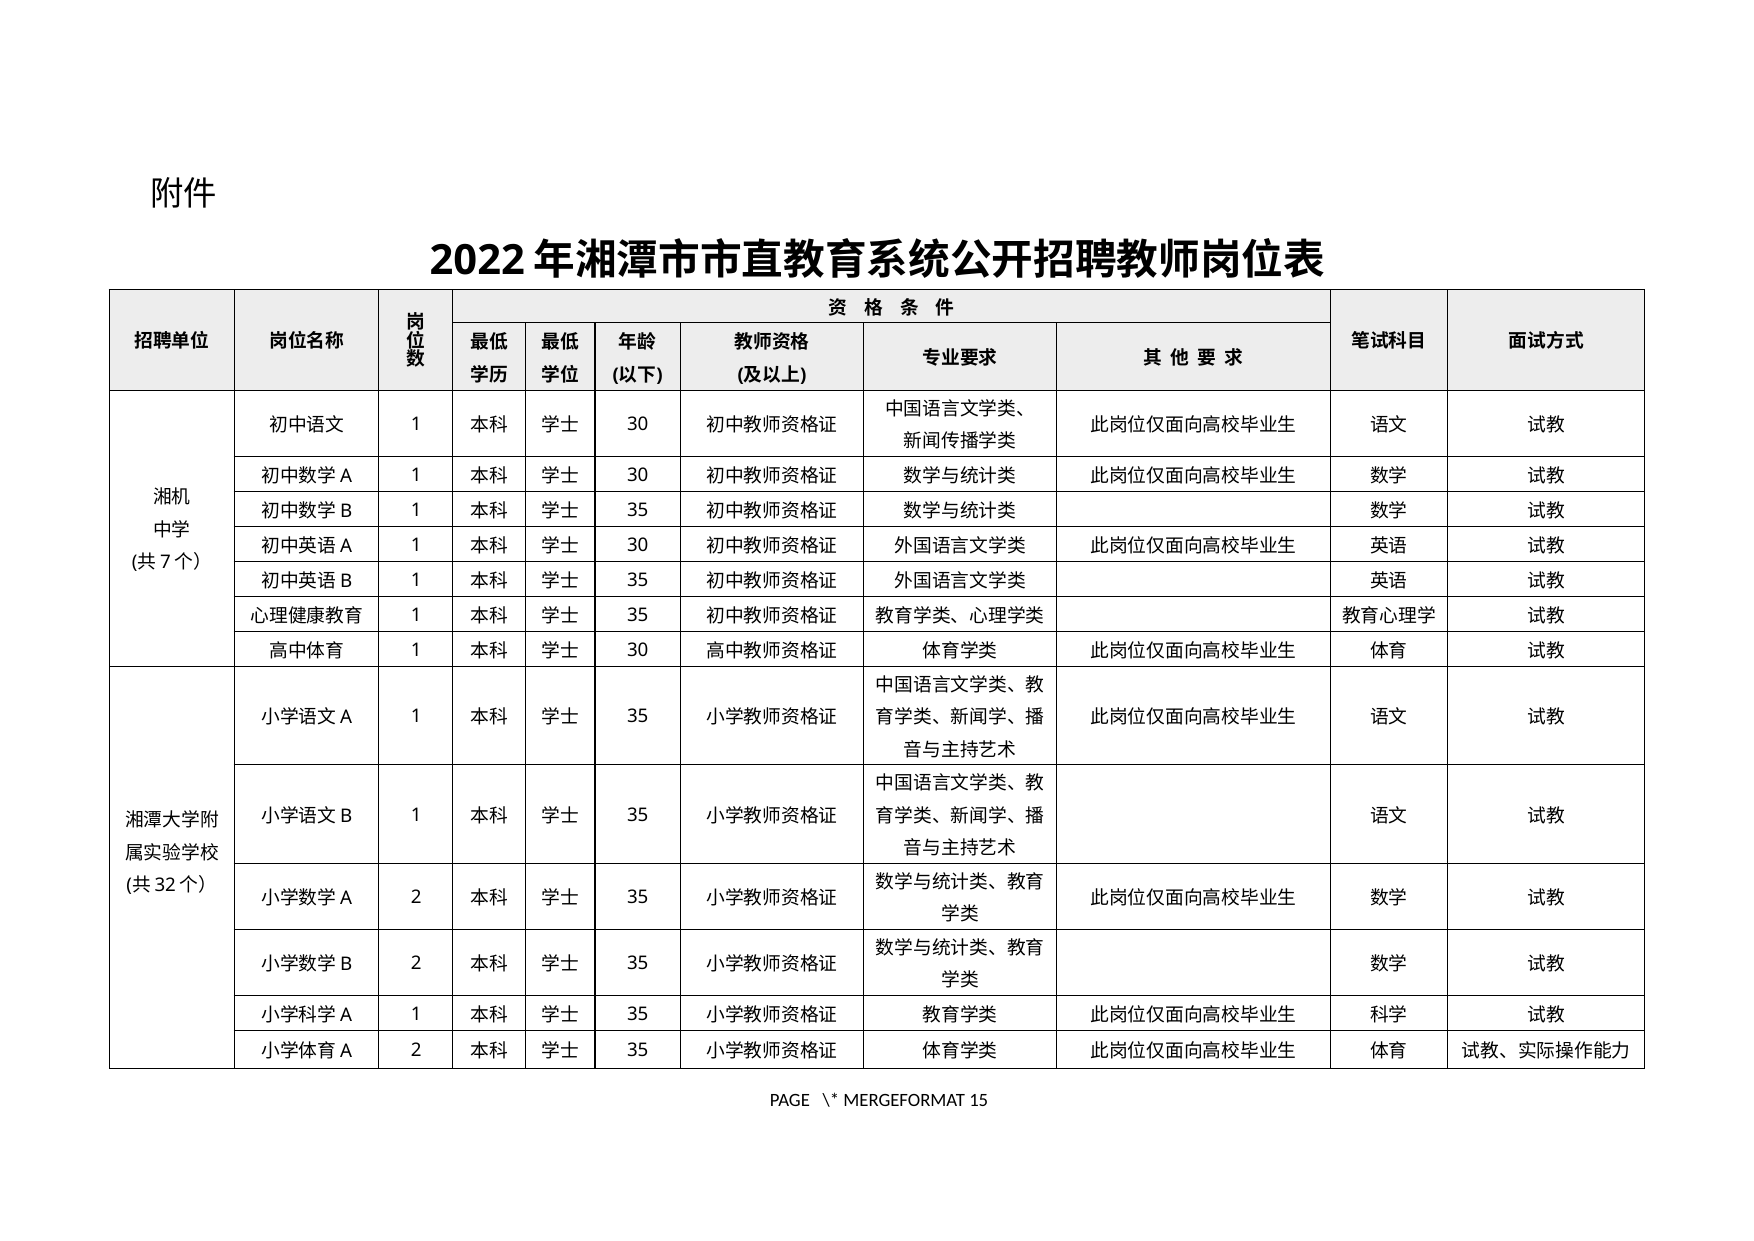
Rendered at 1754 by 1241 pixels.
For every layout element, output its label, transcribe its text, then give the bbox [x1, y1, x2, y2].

table_cell 学士 [526, 527, 594, 561]
table_cell 教育学类、心理学类 [864, 597, 1056, 631]
table_cell 初中数学B [235, 492, 378, 526]
table_cell 初中教师资格证 [681, 527, 863, 561]
table_cell 初中数学A [235, 457, 378, 491]
table_header 岗位数 [379, 290, 452, 390]
table_cell 本科 [453, 562, 525, 596]
table_cell 35 [596, 562, 680, 596]
table_cell 体育 [1331, 632, 1447, 666]
table_cell 2 [379, 930, 452, 995]
table_cell 1 [379, 597, 452, 631]
table_cell 2 [379, 1031, 452, 1068]
table_cell 学士 [526, 632, 594, 666]
table_cell 专业要求 [864, 323, 1056, 390]
table_cell 学士 [526, 562, 594, 596]
table_cell 本科 [453, 597, 525, 631]
table_cell 试教 [1448, 527, 1644, 561]
table_cell 本科 [453, 391, 525, 456]
table_cell 教育心理学 [1331, 597, 1447, 631]
table_cell 30 [596, 457, 680, 491]
table_cell 此岗位仅面向高校毕业生 [1057, 527, 1330, 561]
table_cell 本科 [453, 1031, 525, 1068]
table_cell 1 [379, 457, 452, 491]
table_cell 学士 [526, 492, 594, 526]
table_cell 1 [379, 765, 452, 863]
table_cell 初中教师资格证 [681, 562, 863, 596]
table_cell 小学教师资格证 [681, 996, 863, 1030]
table_cell 1 [379, 562, 452, 596]
table_cell [1057, 562, 1330, 596]
table_cell 1 [379, 492, 452, 526]
table_cell 数学与统计类、教育学类 [864, 930, 1056, 995]
table_cell 此岗位仅面向高校毕业生 [1057, 1031, 1330, 1068]
table_cell 此岗位仅面向高校毕业生 [1057, 632, 1330, 666]
table_cell 学士 [526, 996, 594, 1030]
table_cell 湘机 中学 (共7个） [110, 391, 234, 666]
table_cell 数学与统计类 [864, 492, 1056, 526]
table_cell 学士 [526, 1031, 594, 1068]
table_cell 数学与统计类 [864, 457, 1056, 491]
table_header 资 格 条 件 [453, 290, 1330, 322]
table_cell 35 [596, 765, 680, 863]
table_cell 学士 [526, 667, 594, 764]
table_cell 初中教师资格证 [681, 597, 863, 631]
table_header 笔试科目 [1331, 290, 1447, 390]
table_cell 中国语言文学类、教育学类、新闻学、播音与主持艺术 [864, 765, 1056, 863]
table_cell 1 [379, 527, 452, 561]
table_cell [1057, 765, 1330, 863]
table_cell 试教 [1448, 597, 1644, 631]
table_cell 本科 [453, 996, 525, 1030]
table_header 招聘单位 [110, 290, 234, 390]
table_cell 初中教师资格证 [681, 391, 863, 456]
table_cell 试教、实际操作能力测试(以羽毛球、乒乓球为主) [1448, 1031, 1644, 1068]
table_cell 高中体育 [235, 632, 378, 666]
table_cell 本科 [453, 930, 525, 995]
table_cell 初中英语A [235, 527, 378, 561]
table_cell 数学 [1331, 864, 1447, 929]
table_cell 其 他 要 求 [1057, 323, 1330, 390]
table_cell 小学数学A [235, 864, 378, 929]
table_cell [1057, 930, 1330, 995]
table_cell 学士 [526, 597, 594, 631]
table_cell 小学科学A [235, 996, 378, 1030]
table_cell 初中教师资格证 [681, 492, 863, 526]
table_cell 最低 学位 [526, 323, 594, 390]
table_cell 试教 [1448, 765, 1644, 863]
table_cell 数学 [1331, 492, 1447, 526]
table_cell 小学教师资格证 [681, 765, 863, 863]
table_cell 中国语言文学类、教育学类、新闻学、播音与主持艺术 [864, 667, 1056, 764]
table_cell 35 [596, 1031, 680, 1068]
table_cell 心理健康教育 [235, 597, 378, 631]
table_cell [1057, 492, 1330, 526]
table_cell 外国语言文学类 [864, 562, 1056, 596]
table_cell 35 [596, 597, 680, 631]
table_cell 本科 [453, 864, 525, 929]
table_cell 35 [596, 667, 680, 764]
table_cell 1 [379, 667, 452, 764]
text 附件 [150, 159, 1604, 224]
table_cell 试教 [1448, 562, 1644, 596]
table_cell 学士 [526, 765, 594, 863]
table_cell 高中教师资格证 [681, 632, 863, 666]
table_cell 小学数学B [235, 930, 378, 995]
table_cell 英语 [1331, 527, 1447, 561]
table_cell 语文 [1331, 391, 1447, 456]
table_cell 此岗位仅面向高校毕业生 [1057, 391, 1330, 456]
table_cell 30 [596, 632, 680, 666]
table_cell 学士 [526, 391, 594, 456]
table_cell 35 [596, 930, 680, 995]
table_cell 小学教师资格证 [681, 930, 863, 995]
table_cell 本科 [453, 667, 525, 764]
table_cell 小学教师资格证 [681, 1031, 863, 1068]
table_cell 学士 [526, 930, 594, 995]
table_cell 此岗位仅面向高校毕业生 [1057, 864, 1330, 929]
table_cell 本科 [453, 527, 525, 561]
table_cell 此岗位仅面向高校毕业生 [1057, 457, 1330, 491]
table_cell 英语 [1331, 562, 1447, 596]
table_cell 35 [596, 864, 680, 929]
table_cell 湘潭大学附属实验学校 (共32个） [110, 667, 234, 1068]
table_cell 语文 [1331, 667, 1447, 764]
table_cell 小学教师资格证 [681, 667, 863, 764]
table_cell 1 [379, 632, 452, 666]
table_cell 初中英语B [235, 562, 378, 596]
table_cell 此岗位仅面向高校毕业生 [1057, 667, 1330, 764]
table_cell 本科 [453, 765, 525, 863]
table_cell 最低 学历 [453, 323, 525, 390]
table_cell 教育学类 [864, 996, 1056, 1030]
table_cell 数学与统计类、教育学类 [864, 864, 1056, 929]
table_cell 试教 [1448, 632, 1644, 666]
table_cell 学士 [526, 864, 594, 929]
table_cell 外国语言文学类 [864, 527, 1056, 561]
table_cell 1 [379, 391, 452, 456]
table_cell 年龄 (以下) [596, 323, 680, 390]
table_cell 语文 [1331, 765, 1447, 863]
table_cell 本科 [453, 632, 525, 666]
table_cell 此岗位仅面向高校毕业生 [1057, 996, 1330, 1030]
table_cell 科学 [1331, 996, 1447, 1030]
table_cell [1057, 597, 1330, 631]
table_cell 数学 [1331, 930, 1447, 995]
table_cell 试教 [1448, 930, 1644, 995]
table_cell 1 [379, 996, 452, 1030]
table_cell 体育 [1331, 1031, 1447, 1068]
text 2022年湘潭市市直教育系统公开招聘教师岗位表 [150, 224, 1604, 289]
table_cell 数学 [1331, 457, 1447, 491]
table_cell 本科 [453, 457, 525, 491]
table_cell 学士 [526, 457, 594, 491]
table_cell 体育学类 [864, 1031, 1056, 1068]
table_cell 本科 [453, 492, 525, 526]
table_header 面试方式 [1448, 290, 1644, 390]
table_cell 初中语文 [235, 391, 378, 456]
table_cell 小学体育A [235, 1031, 378, 1068]
table_cell 教师资格 (及以上) [681, 323, 863, 390]
table_cell 初中教师资格证 [681, 457, 863, 491]
table_cell 35 [596, 492, 680, 526]
table_cell 中国语言文学类、 新闻传播学类 [864, 391, 1056, 456]
table_cell 体育学类 [864, 632, 1056, 666]
table_cell 试教 [1448, 667, 1644, 764]
table_cell 试教 [1448, 864, 1644, 929]
table_header 岗位名称 [235, 290, 378, 390]
table_cell 2 [379, 864, 452, 929]
table_cell 小学语文B [235, 765, 378, 863]
table_cell 小学语文A [235, 667, 378, 764]
table_cell 30 [596, 391, 680, 456]
table_cell 小学教师资格证 [681, 864, 863, 929]
table_cell 试教 [1448, 457, 1644, 491]
table_cell 试教 [1448, 391, 1644, 456]
table_cell 35 [596, 996, 680, 1030]
table_cell 30 [596, 527, 680, 561]
table_cell 试教 [1448, 996, 1644, 1030]
table_cell 试教 [1448, 492, 1644, 526]
